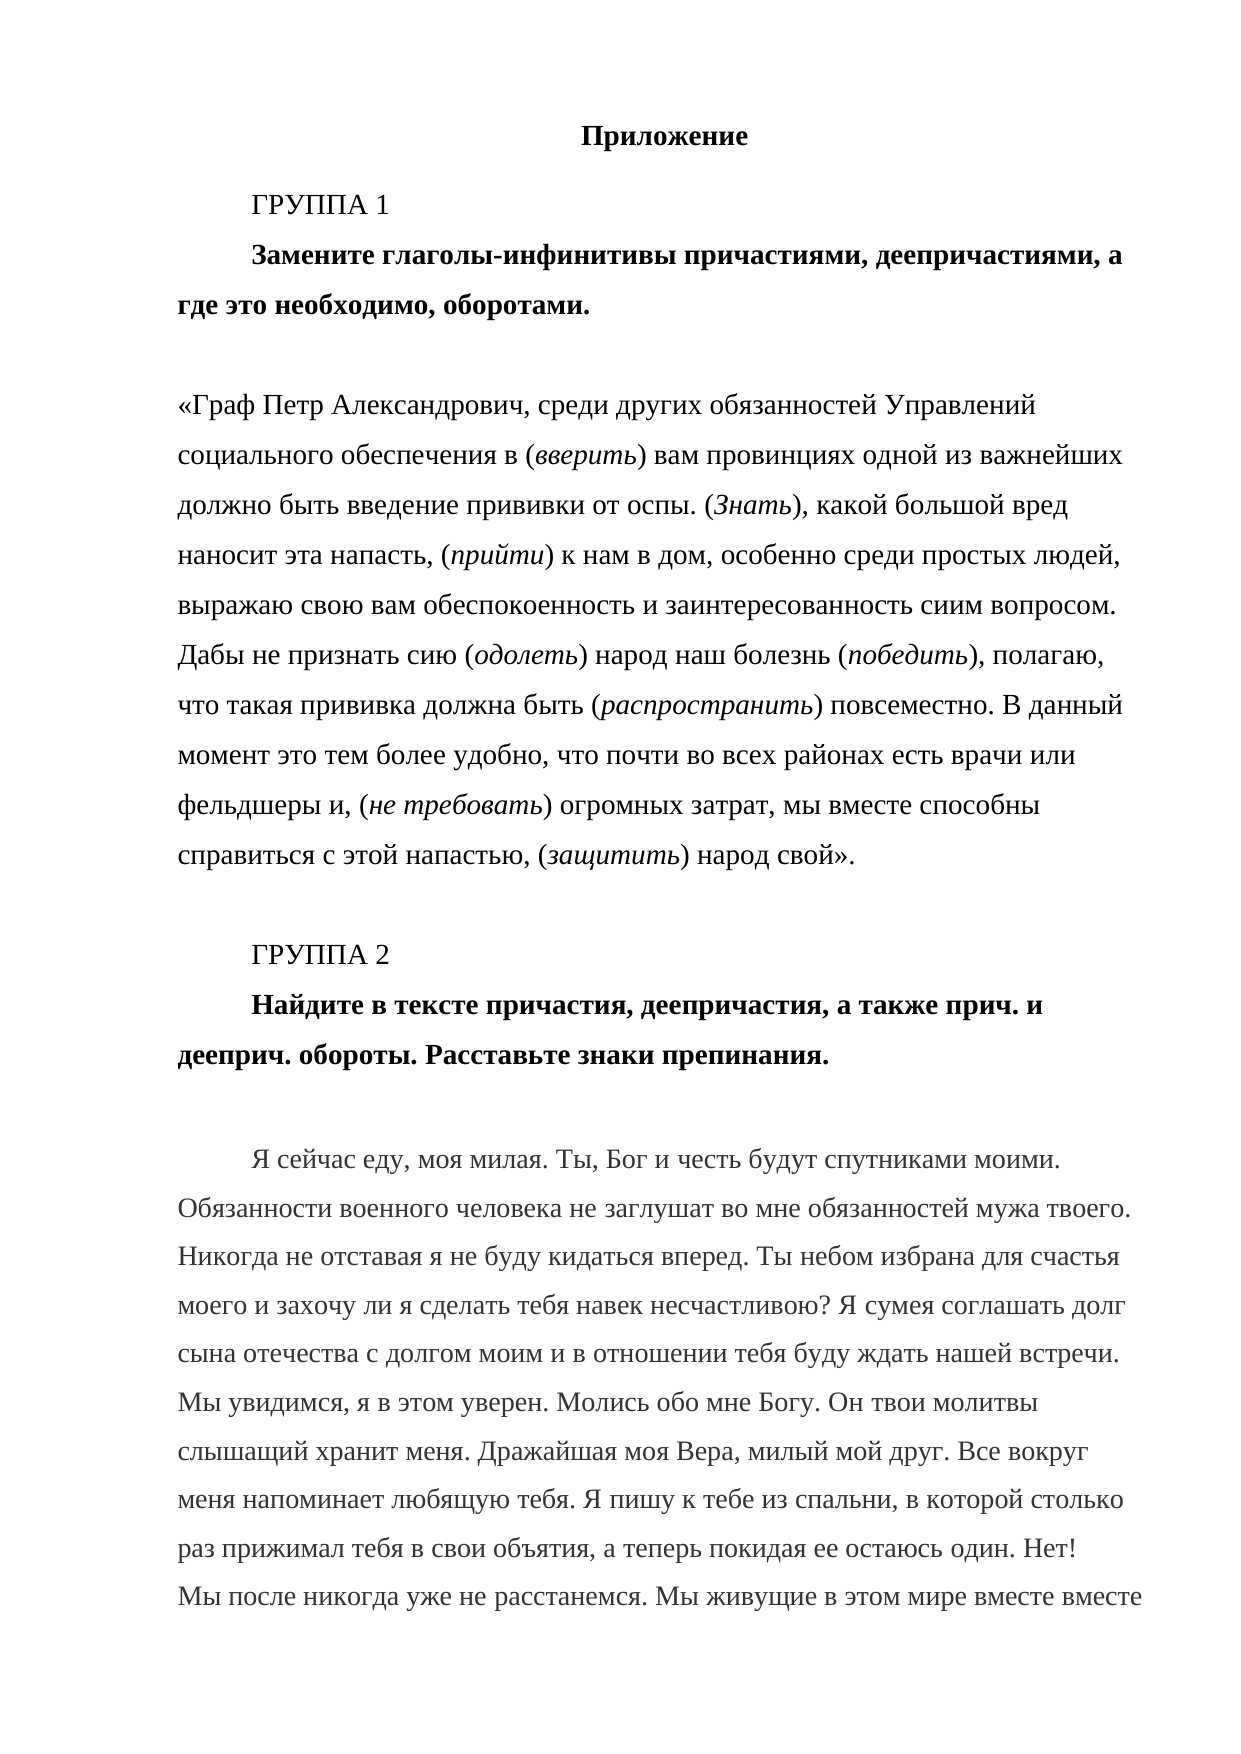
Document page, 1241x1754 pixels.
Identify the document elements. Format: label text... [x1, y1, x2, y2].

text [177, 1142, 1152, 1612]
text Замените глаголы-инфинитивы причастиями, деепричастиями, а где это необходимо, оборотами. [177, 221, 1152, 321]
text Найдите в тексте причастия, деепричастия, а также прич. и дееприч. обороты. Расставьте знаки препинания. [177, 971, 1152, 1071]
text Приложение [177, 118, 1152, 152]
text ГРУППА 1 [177, 171, 1152, 221]
text «Граф Петр Александрович, среди других обязанностей Управлений социального обеспечения в (вверить) вам провинциях одной из важнейших должно быть введение прививки от оспы. (Знать), какой большой вред наносит эта напасть, (прийти) к нам в дом, особенно среди простых людей, выражаю свою вам обеспокоенность и заинтересованность сиим вопросом. [177, 371, 1152, 621]
text Дабы не признать сию (одолеть) народ наш болезнь (победить), полагаю, что такая прививка должна быть (распространить) повсеместно. В данный момент это тем более удобно, что почти во всех районах есть врачи или фельдшеры и, (не требовать) огромных затрат, мы вместе способны справиться с этой напастью, (защитить) народ свой». [177, 621, 1152, 871]
text ГРУППА 2 [177, 921, 1152, 971]
